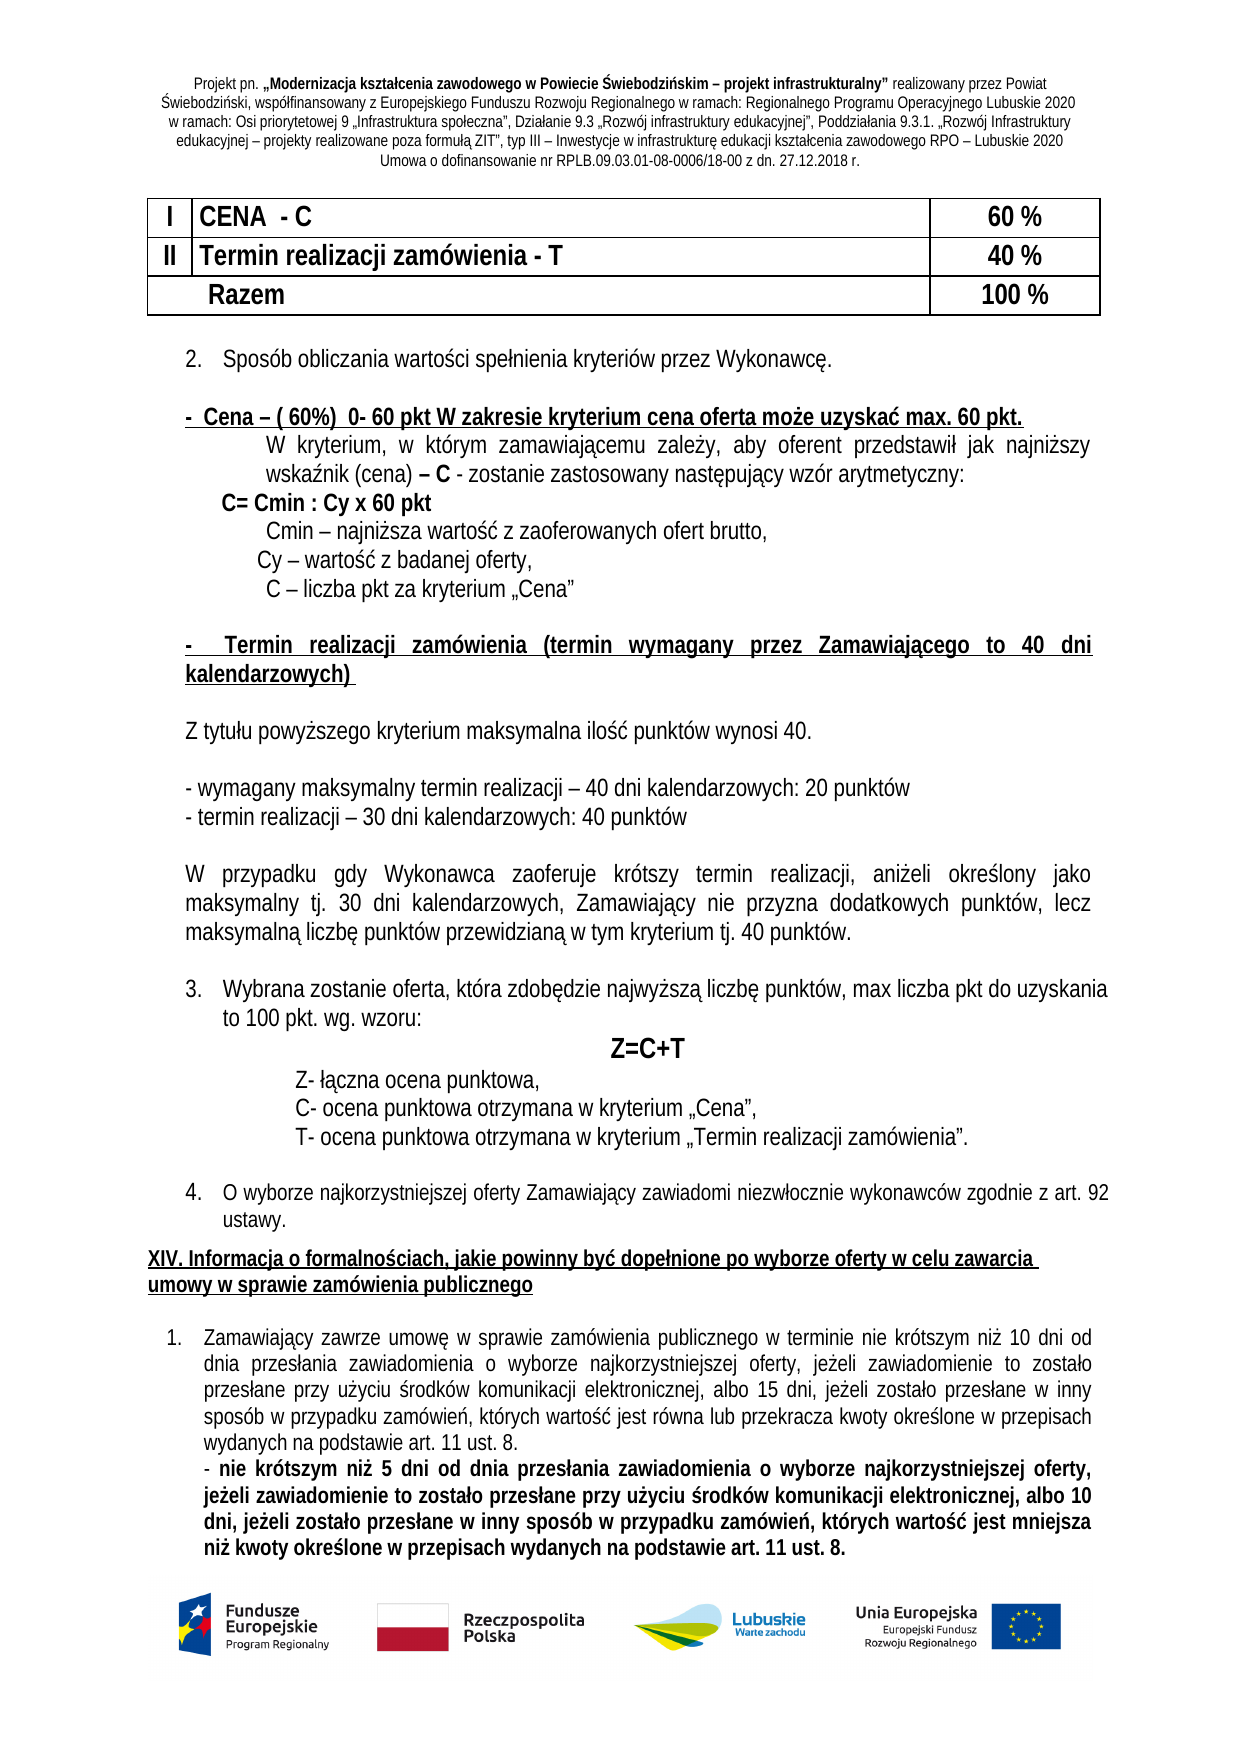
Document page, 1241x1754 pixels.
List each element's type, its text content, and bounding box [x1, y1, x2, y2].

list Sposób obliczania wartości spełnienia kryteriów przez Wykonawcę. [185, 344, 1093, 373]
table_cell Razem [148, 277, 929, 314]
text - nie krótszym niż 5 dni od dnia przesłania zawiadomienia o wyborze najkorzystniejszej oferty, jeżeli zawiadomienie to zostało przesłane przy użyciu środków komunikacji elektronicznej, albo 10 dni, jeżeli zostało przesłane w inny sposób w przypadku zamówień, których wartość jest mniejsza niż kwoty określone w przepisach wydanych na podstawie art. 11 ust. 8. [204, 1455, 1093, 1561]
text C- ocena punktowa otrzymana w kryterium „Cena”, [253, 1093, 1110, 1122]
text - wymagany maksymalny termin realizacji – 40 dni kalendarzowych: 20 punktów [185, 773, 1093, 802]
text - termin realizacji – 30 dni kalendarzowych: 40 punktów [185, 802, 1093, 831]
text Z tytułu powyższego kryterium maksymalna ilość punktów wynosi 40. [185, 716, 1093, 745]
text W kryterium, w którym zamawiającemu zależy, aby oferent przedstawił jak najniższy wskaźnik (cena) – C - zostanie zastosowany następujący wzór arytmetyczny: [221, 430, 1093, 488]
text - Termin realizacji zamówienia (termin wymagany przez Zamawiającego to 40 dni kalendarzowych) [185, 630, 1093, 655]
list Zamawiający zawrze umowę w sprawie zamówienia publicznego w terminie nie krótszym niż 10 dni od dnia przesłania zawiadomienia o wyborze najkorzystniejszej oferty, jeżeli zawiadomienie to zostało przesłane przy użyciu środków komunikacji elektronicznej, albo 15 dni, jeżeli zostało przesłane w inny sposób w przypadku zamówień, których wartość jest równa lub przekracza kwoty określone w przepisach wydanych na podstawie art. 11 ust. 8. [166, 1323, 1093, 1455]
text W przypadku gdy Wykonawca zaoferuje krótszy termin realizacji, aniżeli określony jako maksymalny tj. 30 dni kalendarzowych, Zamawiający nie przyzna dodatkowych punktów, lecz maksymalną liczbę punktów przewidzianą w tym kryterium tj. 40 punktów. [185, 859, 1093, 945]
text Cy – wartość z badanej oferty, [183, 545, 1093, 573]
list O wyborze najkorzystniejszej oferty Zamawiający zawiadomi niezwłocznie wykonawców zgodnie z art. 92 ustawy. [185, 1177, 1110, 1232]
text Z=C+T [185, 1031, 1110, 1065]
text C – liczba pkt za kryterium „Cena” [266, 573, 1093, 602]
text C= Cmin : Cy x 60 pkt [221, 488, 1093, 516]
picture [147, 1575, 1093, 1681]
table_cell Termin realizacji zamówienia - T [193, 238, 929, 275]
text Z- łączna ocena punktowa, [253, 1065, 1110, 1093]
table_cell II [148, 238, 191, 275]
text - Termin realizacji zamówienia (termin wymagany przez Zamawiającego to 40 dni kalendarzowych) [185, 656, 1093, 687]
text - Cena – ( 60%) 0- 60 pkt W zakresie kryterium cena oferta może uzyskać max. 60 pkt. [185, 402, 1093, 430]
table_cell CENA - C [193, 199, 929, 236]
text T- ocena punktowa otrzymana w kryterium „Termin realizacji zamówienia”. [253, 1122, 1110, 1151]
table_cell 40 % [931, 238, 1099, 275]
text Cmin – najniższa wartość z zaoferowanych ofert brutto, [266, 516, 1093, 545]
table_cell I [148, 199, 191, 236]
text XIV. Informacja o formalnościach, jakie powinny być dopełnione po wyborze oferty w celu zawarcia umowy w sprawie zamówienia publicznego [148, 1244, 1093, 1297]
list Wybrana zostanie oferta, która zdobędzie najwyższą liczbę punktów, max liczba pkt do uzyskania to 100 pkt. wg. wzoru: [185, 974, 1110, 1031]
table_cell 60 % [931, 199, 1099, 236]
table_cell 100 % [931, 277, 1099, 314]
